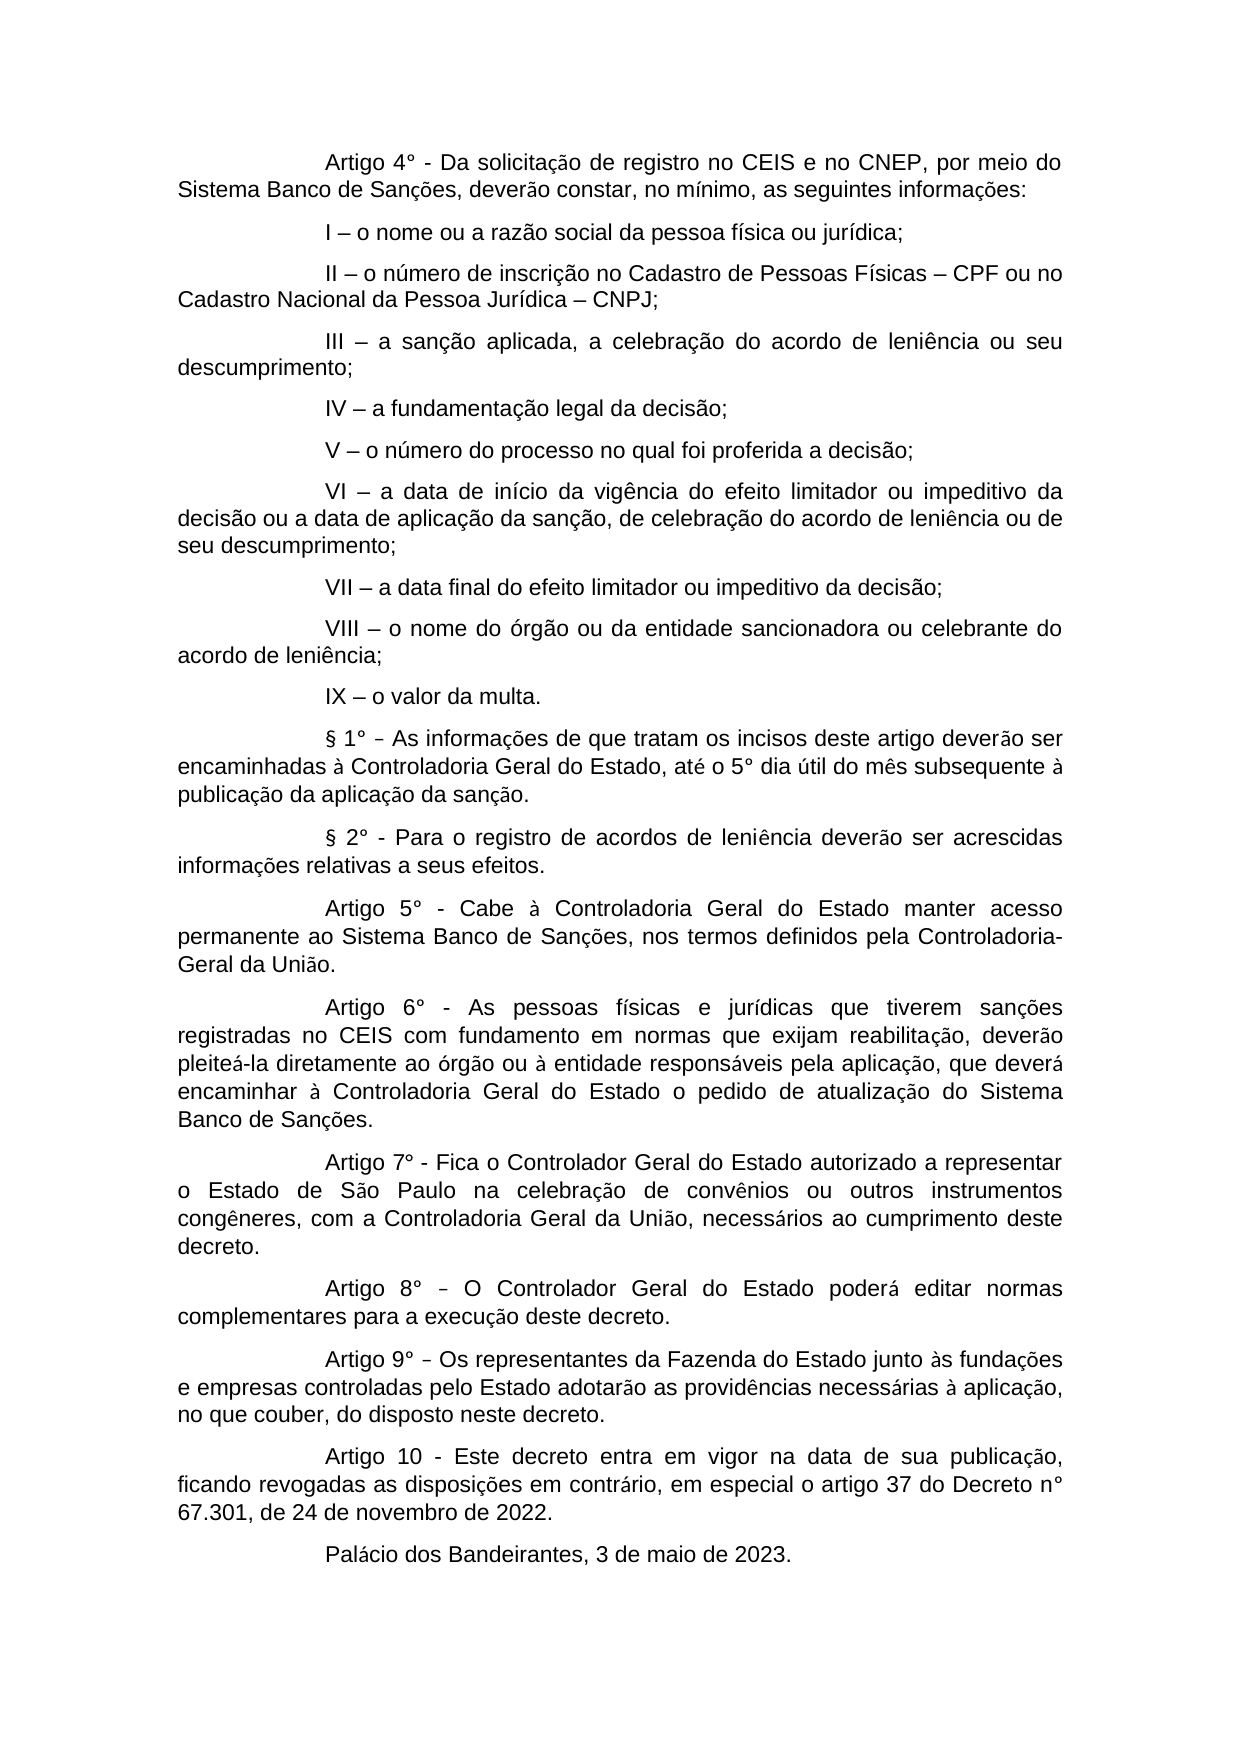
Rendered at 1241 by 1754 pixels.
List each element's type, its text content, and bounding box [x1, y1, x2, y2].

text V – o número do processo no qual foi proferida a decisão; [177, 437, 1063, 463]
text Artigo 7° - Fica o Controlador Geral do Estado autorizado a representar o Estado de São Paulo na celebração de convênios ou outros instrumentos congêneres, com a Controladoria Geral da União, necessários ao cumprimento deste decreto. [177, 1148, 1063, 1259]
text I – o nome ou a razão social da pessoa física ou jurídica; [177, 219, 1063, 245]
text III – a sanção aplicada, a celebração do acordo de leniência ou seu descumprimento; [177, 328, 1063, 380]
text VII – a data final do efeito limitador ou impeditivo da decisão; [177, 574, 1063, 600]
text Artigo 6º - As pessoas físicas e jurídicas que tiverem sanções registradas no CEIS com fundamento em normas que exijam reabilitação, deverão pleiteá-la diretamente ao órgão ou à entidade responsáveis pela aplicação, que deverá encaminhar à Controladoria Geral do Estado o pedido de atualização do Sistema Banco de Sanções. [177, 993, 1063, 1133]
text IV – a fundamentação legal da decisão; [177, 395, 1063, 422]
text Artigo 9º – Os representantes da Fazenda do Estado junto às fundações e empresas controladas pelo Estado adotarão as providências necessárias à aplicação, no que couber, do disposto neste decreto. [177, 1345, 1063, 1427]
text II – o número de inscrição no Cadastro de Pessoas Físicas – CPF ou no Cadastro Nacional da Pessoa Jurídica – CNPJ; [177, 260, 1063, 313]
text Artigo 10 - Este decreto entra em vigor na data de sua publicação, ficando revogadas as disposições em contrário, em especial o artigo 37 do Decreto nº 67.301, de 24 de novembro de 2022. [177, 1442, 1063, 1525]
text VIII – o nome do órgão ou da entidade sancionadora ou celebrante do acordo de leniência; [177, 615, 1063, 668]
text Artigo 8º – O Controlador Geral do Estado poderá editar normas complementares para a execução deste decreto. [177, 1274, 1063, 1330]
text Artigo 5º - Cabe à Controladoria Geral do Estado manter acesso permanente ao Sistema Banco de Sanções, nos termos definidos pela Controladoria-Geral da União. [177, 894, 1063, 978]
text Palácio dos Bandeirantes, 3 de maio de 2023. [177, 1540, 1063, 1568]
text VI – a data de início da vigência do efeito limitador ou impeditivo da decisão ou a data de aplicação da sanção, de celebração do acordo de leniência ou de seu descumprimento; [177, 478, 1063, 559]
text § 1º – As informações de que tratam os incisos deste artigo deverão ser encaminhadas à Controladoria Geral do Estado, até o 5º dia útil do mês subsequente à publicação da aplicação da sanção. [177, 724, 1063, 808]
text Artigo 4º - Da solicitação de registro no CEIS e no CNEP, por meio do Sistema Banco de Sanções, deverão constar, no mínimo, as seguintes informações: [177, 148, 1063, 204]
text IX – o valor da multa. [177, 683, 1063, 709]
text § 2º - Para o registro de acordos de leniência deverão ser acrescidas informações relativas a seus efeitos. [177, 823, 1063, 879]
